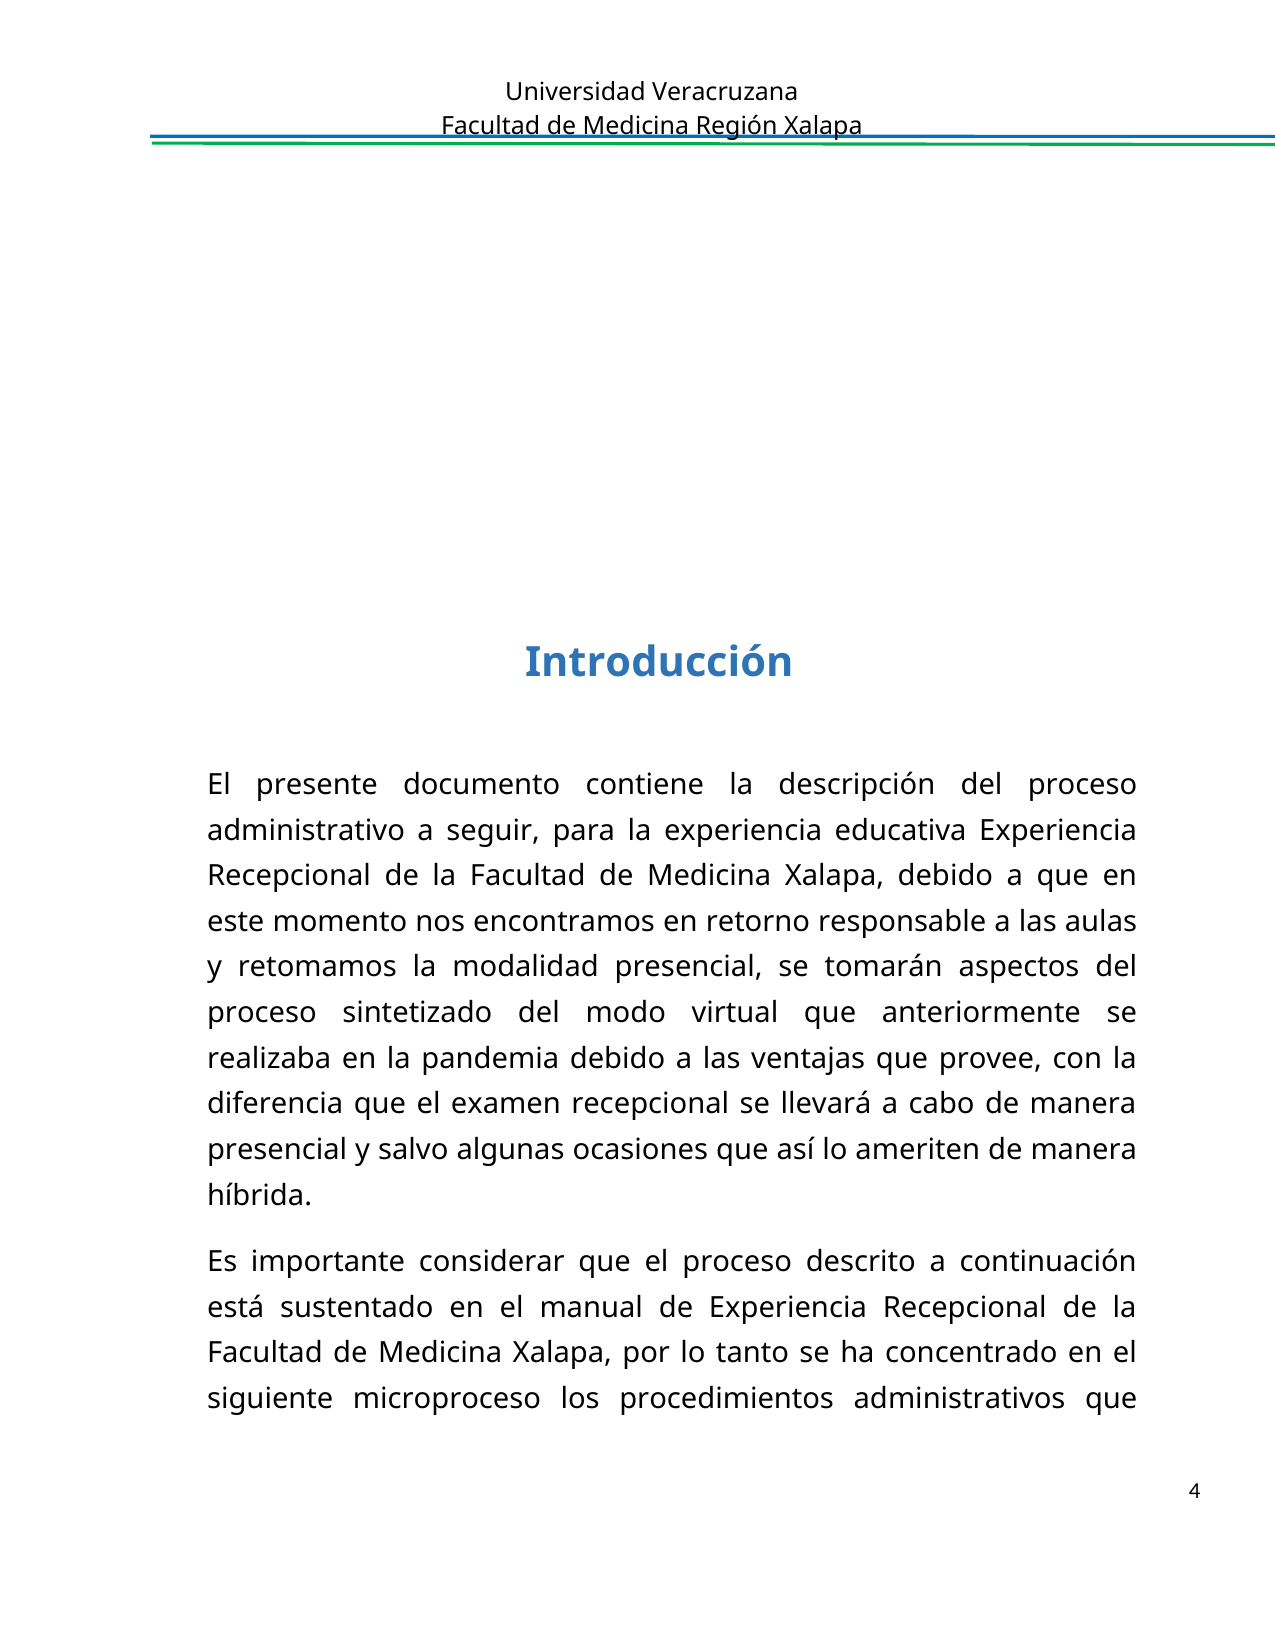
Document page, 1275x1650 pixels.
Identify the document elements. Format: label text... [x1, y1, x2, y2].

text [207, 1240, 1138, 1417]
subtitle Introducción [118, 632, 1200, 688]
text El presente documento contiene la descripción del proceso administrativo a seguir, para la experiencia educativa Experiencia Recepcional de la Facultad de Medicina Xalapa, debido a que en este momento nos encontramos en retorno responsable a las aulas y retomamos la modalidad presencial, se tomarán aspectos del proceso sintetizado del modo virtual que anteriormente se realizaba en la pandemia debido a las ventajas que provee, con la diferencia que el examen recepcional se llevará a cabo de manera presencial y salvo algunas ocasiones que así lo ameriten de manera híbrida. [207, 763, 1138, 1213]
